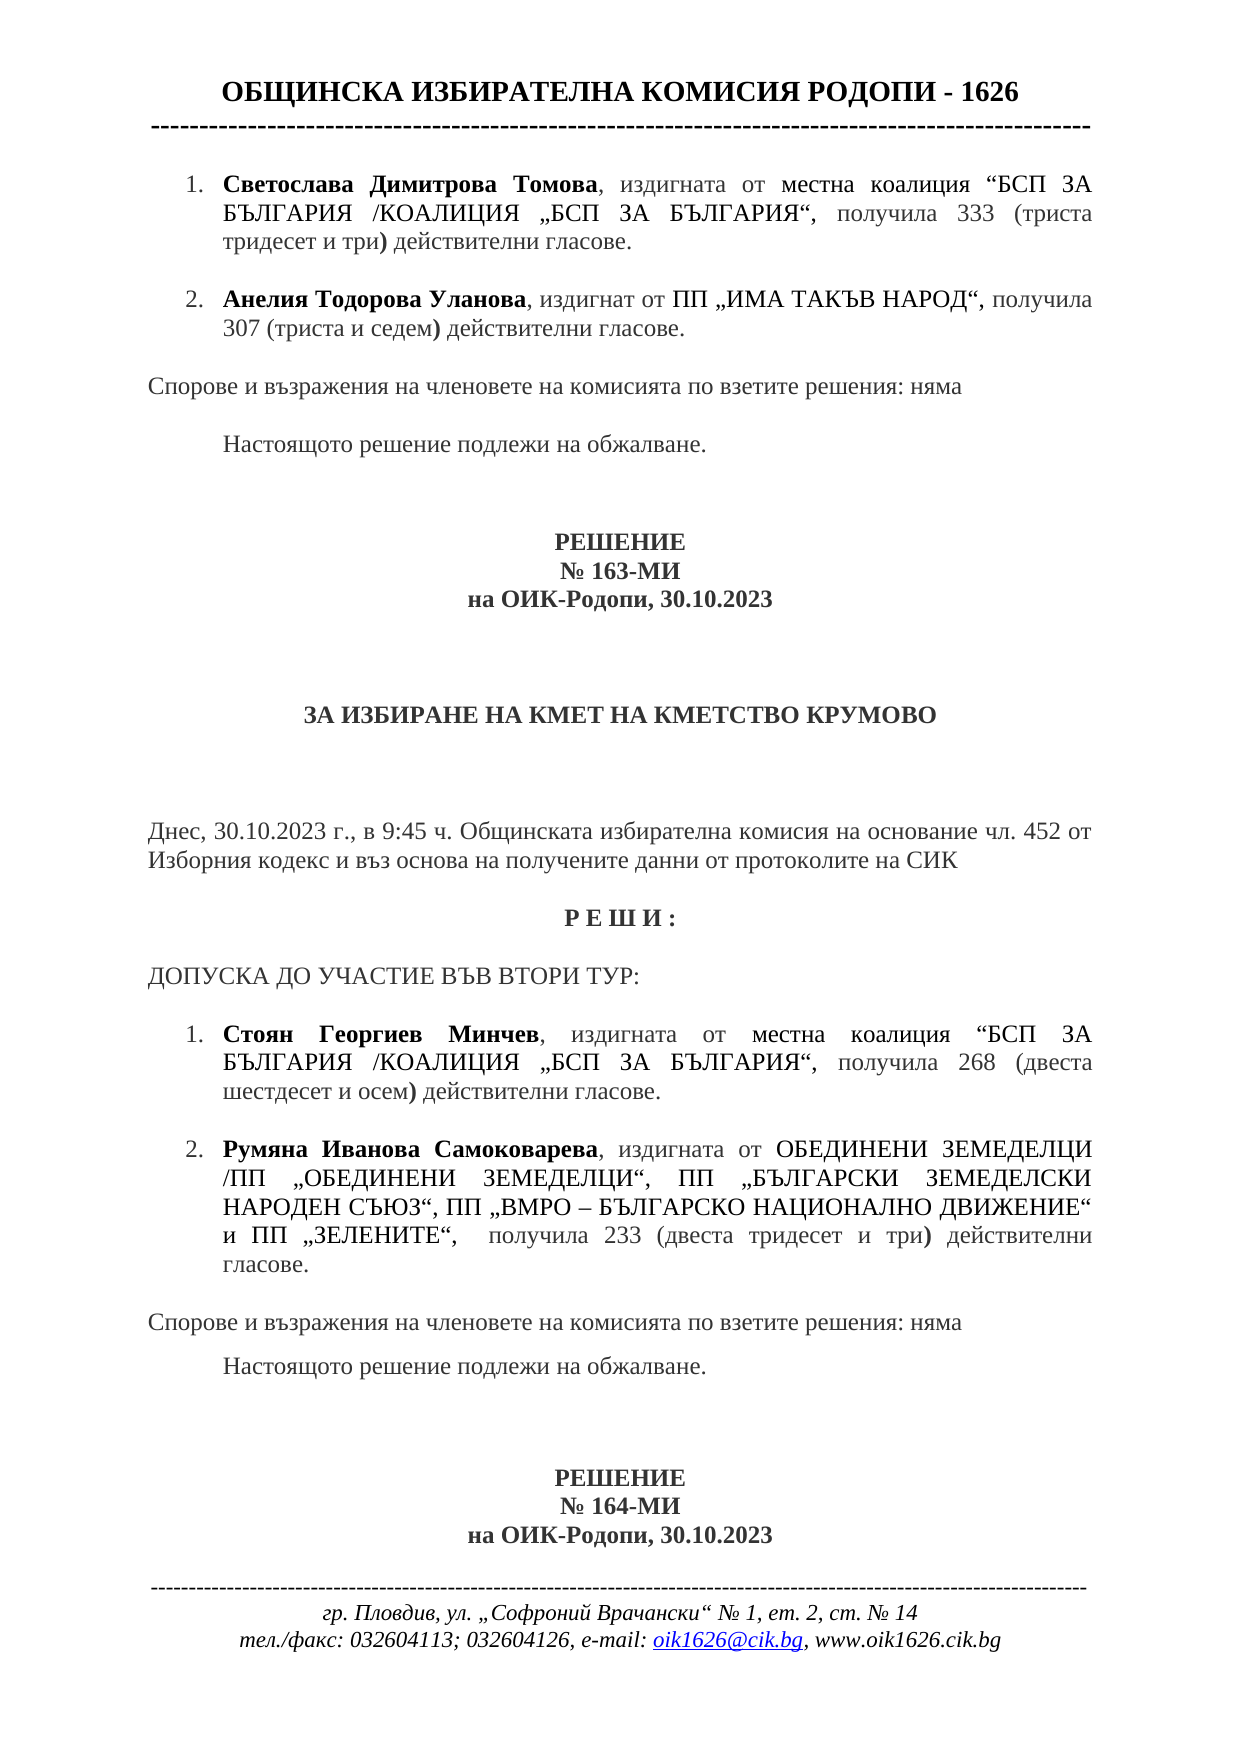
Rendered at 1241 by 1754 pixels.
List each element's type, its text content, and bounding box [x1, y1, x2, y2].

text Днес, 30.10.2023 г., в 9:45 ч. Общинската избирателна комисия на основание чл. 452 от Изборния кодекс и въз основа на получените данни от протоколите на СИК [148, 816, 1093, 874]
title РЕШЕНИЕ № 163-МИ на ОИК-Родопи, 30.10.2023 [273, 527, 968, 613]
text ЗА ИЗБИРАНЕ НА КМЕТ НА КМЕТСТВО КРУМОВО [148, 700, 1093, 729]
text Р Е Ш И : [148, 903, 1093, 932]
title РЕШЕНИЕ № 164-МИ на ОИК-Родопи, 30.10.2023 [273, 1463, 968, 1549]
list Анелия Тодорова Уланова, издигнат от ПП „ИМА ТАКЪВ НАРОД“, получила 307 (триста и седем) действителни гласове. [185, 284, 1093, 342]
text Спорове и възражения на членовете на комисията по взетите решения: няма [148, 371, 1093, 400]
list Светослава Димитрова Томова, издигната от местна коалиция “БСП ЗА БЪЛГАРИЯ /КОАЛИЦИЯ „БСП ЗА БЪЛГАРИЯ“, получила 333 (триста тридесет и три) действителни гласове. [185, 169, 1093, 255]
text ДОПУСКА ДО УЧАСТИЕ ВЪВ ВТОРИ ТУР: [148, 961, 1093, 989]
text Спорове и възражения на членовете на комисията по взетите решения: няма [148, 1307, 1093, 1336]
text Настоящото решение подлежи на обжалване. [148, 1351, 1093, 1380]
list Румяна Иванова Самоковарева, издигната от ОБЕДИНЕНИ ЗЕМЕДЕЛЦИ /ПП „ОБЕДИНЕНИ ЗЕМЕДЕЛЦИ“, ПП „БЪЛГАРСКИ ЗЕМЕДЕЛСКИ НАРОДЕН СЪЮЗ“, ПП „ВМРО – БЪЛГАРСКО НАЦИОНАЛНО ДВИЖЕНИЕ“ и ПП „ЗЕЛЕНИТЕ“, получила 233 (двеста тридесет и три) действителни гласове. [185, 1134, 1093, 1278]
text Настоящото решение подлежи на обжалване. [148, 429, 1093, 458]
list Стоян Георгиев Минчев, издигната от местна коалиция “БСП ЗА БЪЛГАРИЯ /КОАЛИЦИЯ „БСП ЗА БЪЛГАРИЯ“, получила 268 (двеста шестдесет и осем) действителни гласове. [185, 1019, 1093, 1105]
